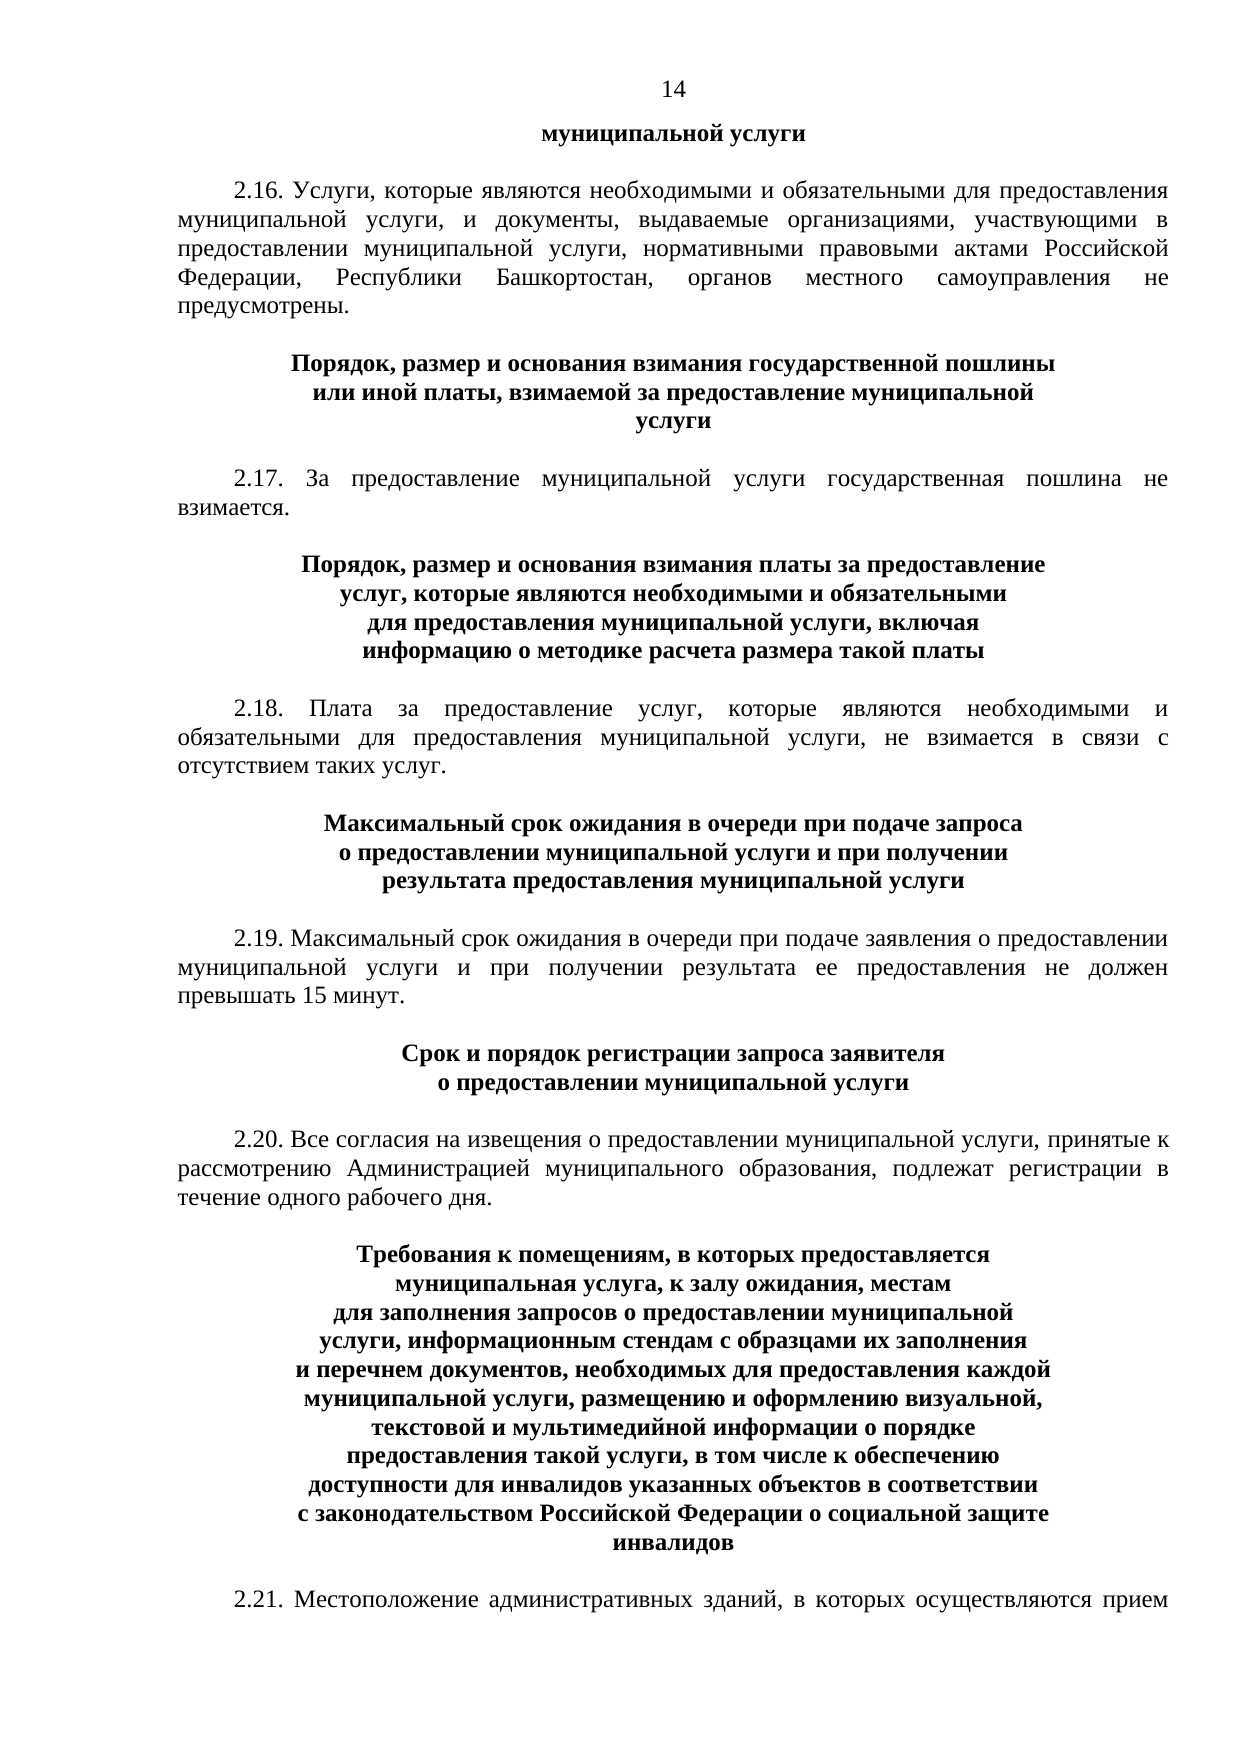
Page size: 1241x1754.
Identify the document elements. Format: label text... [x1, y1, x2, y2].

title инвалидов [177, 1527, 1169, 1556]
title доступности для инвалидов указанных объектов в соответствии [177, 1469, 1169, 1498]
title о предоставлении муниципальной услуги [177, 1067, 1169, 1096]
text 2.19. Максимальный срок ожидания в очереди при подаче заявления о предоставлении муниципальной услуги и при получении результата ее предоставления не должен превышать 15 минут. [177, 923, 1169, 1009]
title услуг, которые являются необходимыми и обязательными [177, 578, 1169, 607]
title услуги, информационным стендам с образцами их заполнения [177, 1326, 1169, 1354]
title о предоставлении муниципальной услуги и при получении [177, 837, 1169, 866]
title муниципальной услуги, размещению и оформлению визуальной, [177, 1383, 1169, 1412]
title Срок и порядок регистрации запроса заявителя [177, 1038, 1169, 1067]
text 2.16. Услуги, которые являются необходимыми и обязательными для предоставления муниципальной услуги, и документы, выдаваемые организациями, участвующими в предоставлении муниципальной услуги, нормативными правовыми актами Российской Федерации, Республики Башкортостан, органов местного самоуправления не предусмотрены. [177, 176, 1169, 319]
title муниципальная услуга, к залу ожидания, местам [177, 1268, 1169, 1297]
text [177, 1584, 1169, 1613]
text 2.17. За предоставление муниципальной услуги государственная пошлина не взимается. [177, 463, 1169, 521]
text 2.20. Все согласия на извещения о предоставлении муниципальной услуги, принятые к рассмотрению Администрацией муниципального образования, подлежат регистрации в течение одного рабочего дня. [177, 1124, 1169, 1211]
title услуги [177, 406, 1169, 434]
title Порядок, размер и основания взимания государственной пошлины [177, 348, 1169, 377]
title и перечнем документов, необходимых для предоставления каждой [177, 1354, 1169, 1383]
title текстовой и мультимедийной информации о порядке [177, 1412, 1169, 1441]
title для предоставления муниципальной услуги, включая [177, 607, 1169, 636]
title Максимальный срок ожидания в очереди при подаче запроса [177, 808, 1169, 837]
title или иной платы, взимаемой за предоставление муниципальной [177, 377, 1169, 406]
title Требования к помещениям, в которых предоставляется [177, 1239, 1169, 1268]
title муниципальной услуги [177, 118, 1169, 147]
title результата предоставления муниципальной услуги [177, 866, 1169, 894]
title информацию о методике расчета размера такой платы [177, 636, 1169, 664]
title Порядок, размер и основания взимания платы за предоставление [177, 549, 1169, 578]
title предоставления такой услуги, в том числе к обеспечению [177, 1441, 1169, 1469]
text 2.18. Плата за предоставление услуг, которые являются необходимыми и обязательными для предоставления муниципальной услуги, не взимается в связи с отсутствием таких услуг. [177, 693, 1169, 779]
title для заполнения запросов о предоставлении муниципальной [177, 1297, 1169, 1326]
title с законодательством Российской Федерации о социальной защите [177, 1498, 1169, 1527]
